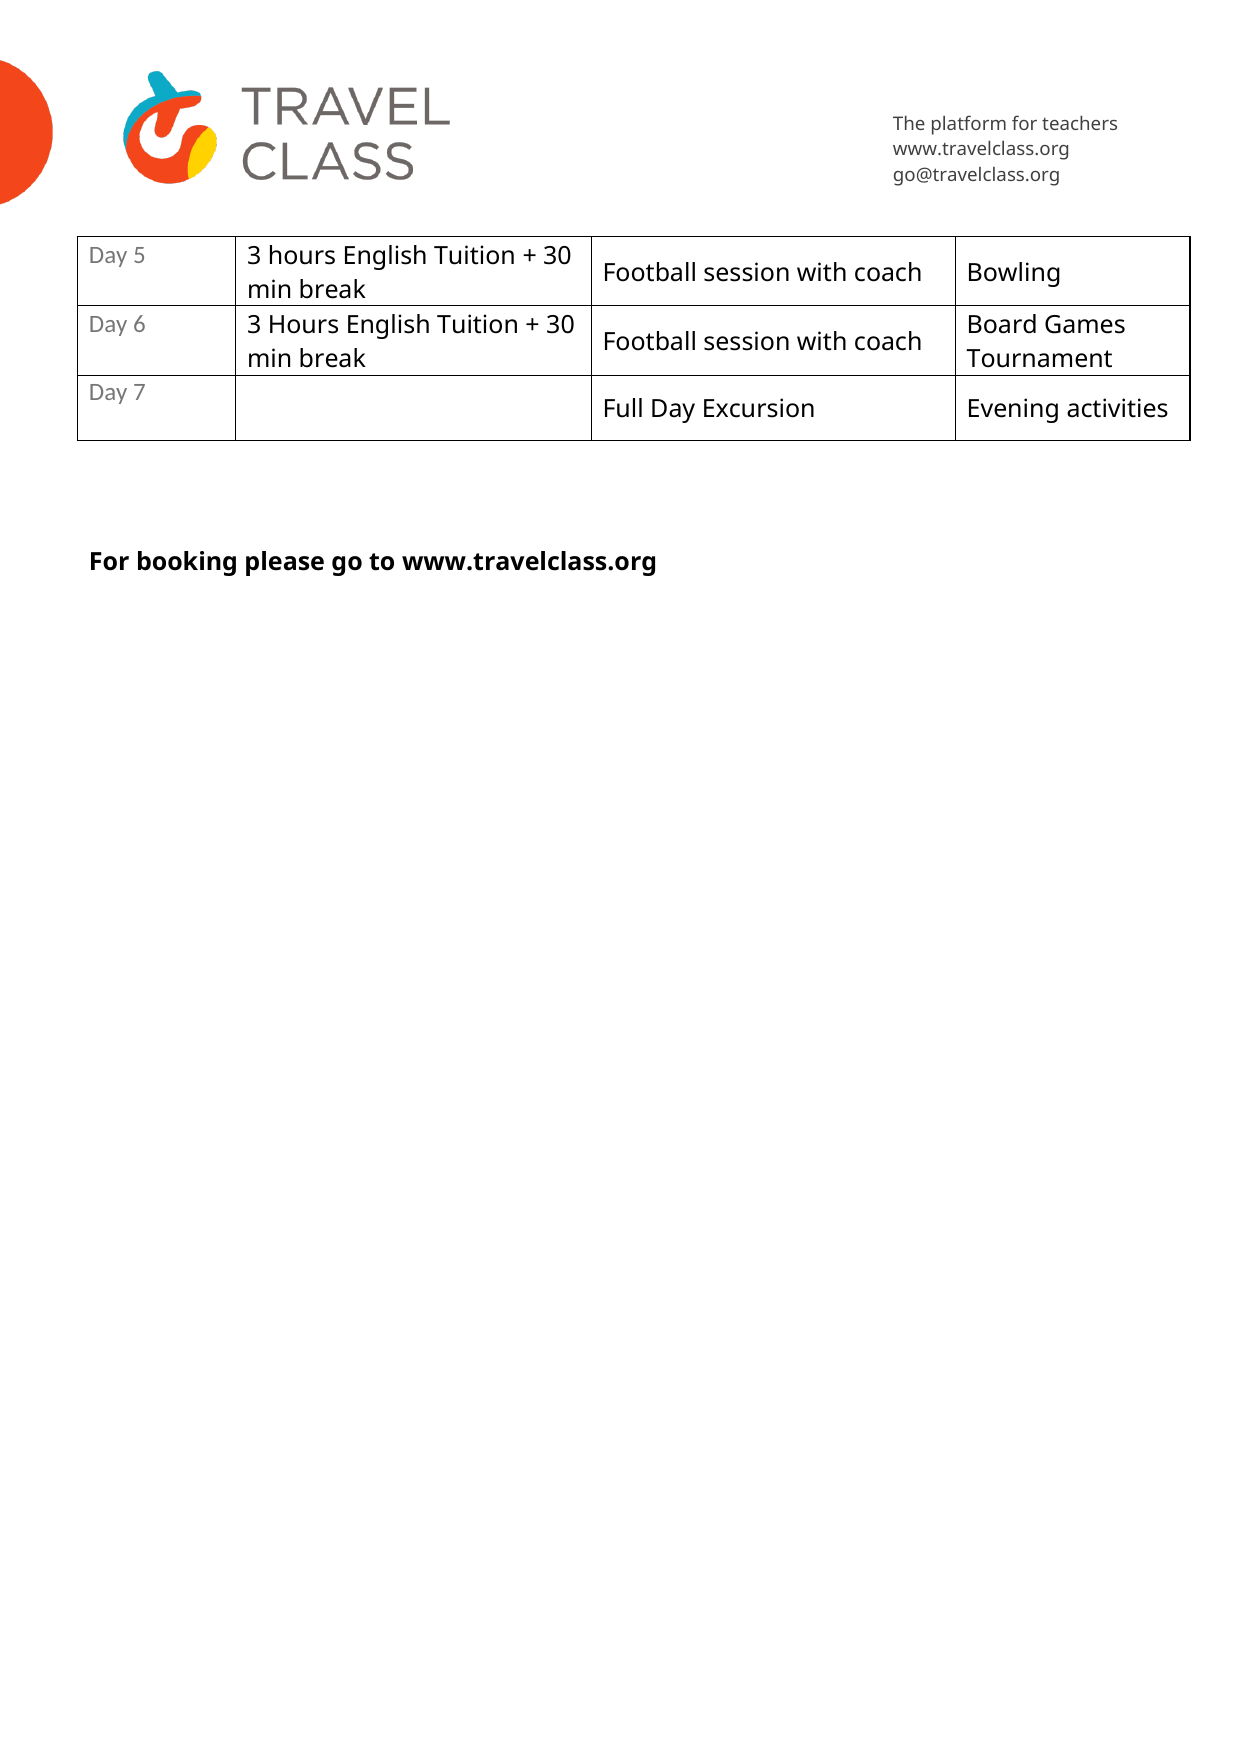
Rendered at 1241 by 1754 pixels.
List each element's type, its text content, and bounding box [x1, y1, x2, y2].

table_cell Board Games Tournament [956, 306, 1189, 374]
table_cell Evening activities [956, 376, 1189, 440]
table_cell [236, 237, 591, 305]
table_cell Full Day Excursion [592, 376, 955, 440]
picture [0, 0, 528, 266]
text For booking please go to www.travelclass.org [89, 543, 1152, 577]
table_cell 3 Hours English Tuition + 30 min break [236, 306, 591, 374]
table_cell Bowling [956, 237, 1189, 305]
table_cell Day 5 [78, 237, 235, 305]
table_cell Day 6 [78, 306, 235, 374]
table_cell [236, 376, 591, 440]
table_cell Day 7 [78, 376, 235, 440]
table_cell Football session with coach [592, 306, 955, 374]
table_cell Football session with coach [592, 237, 955, 305]
